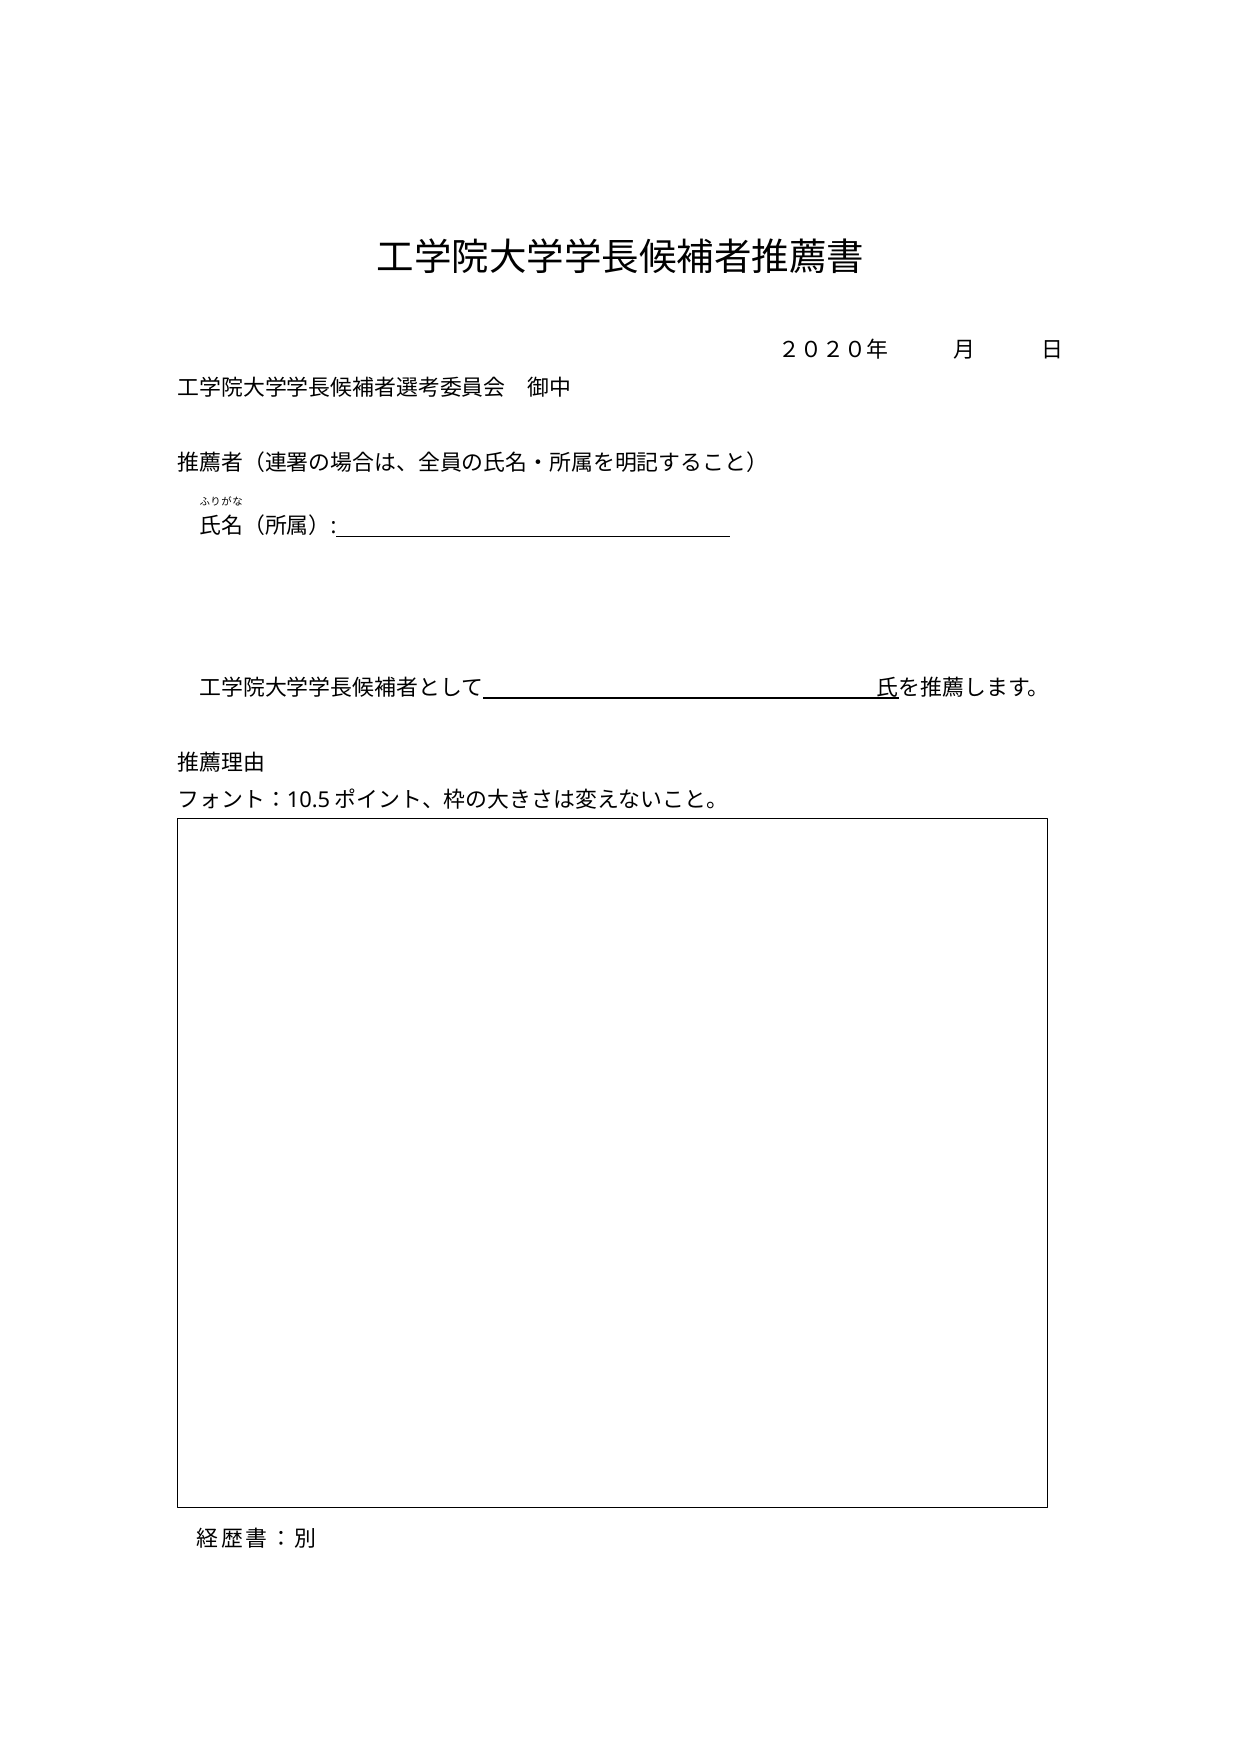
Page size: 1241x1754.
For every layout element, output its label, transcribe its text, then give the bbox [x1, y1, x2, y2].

text 推薦理由 [177, 742, 1063, 779]
text 推薦者（連署の場合は、全員の氏名・所属を明記すること） [177, 442, 1063, 479]
text フォント：10.5ポイント、枠の大きさは変えないこと。 [177, 779, 1063, 817]
text ２０２０年 月 日 [177, 329, 1063, 367]
text 工学院大学学長候補者推薦書 [177, 217, 1063, 292]
text 工学院大学学長候補者選考委員会 御中 [177, 367, 1063, 404]
text 工学院大学学長候補者として 氏を推薦します。 [177, 667, 1063, 704]
text （所属）: [177, 479, 1063, 554]
